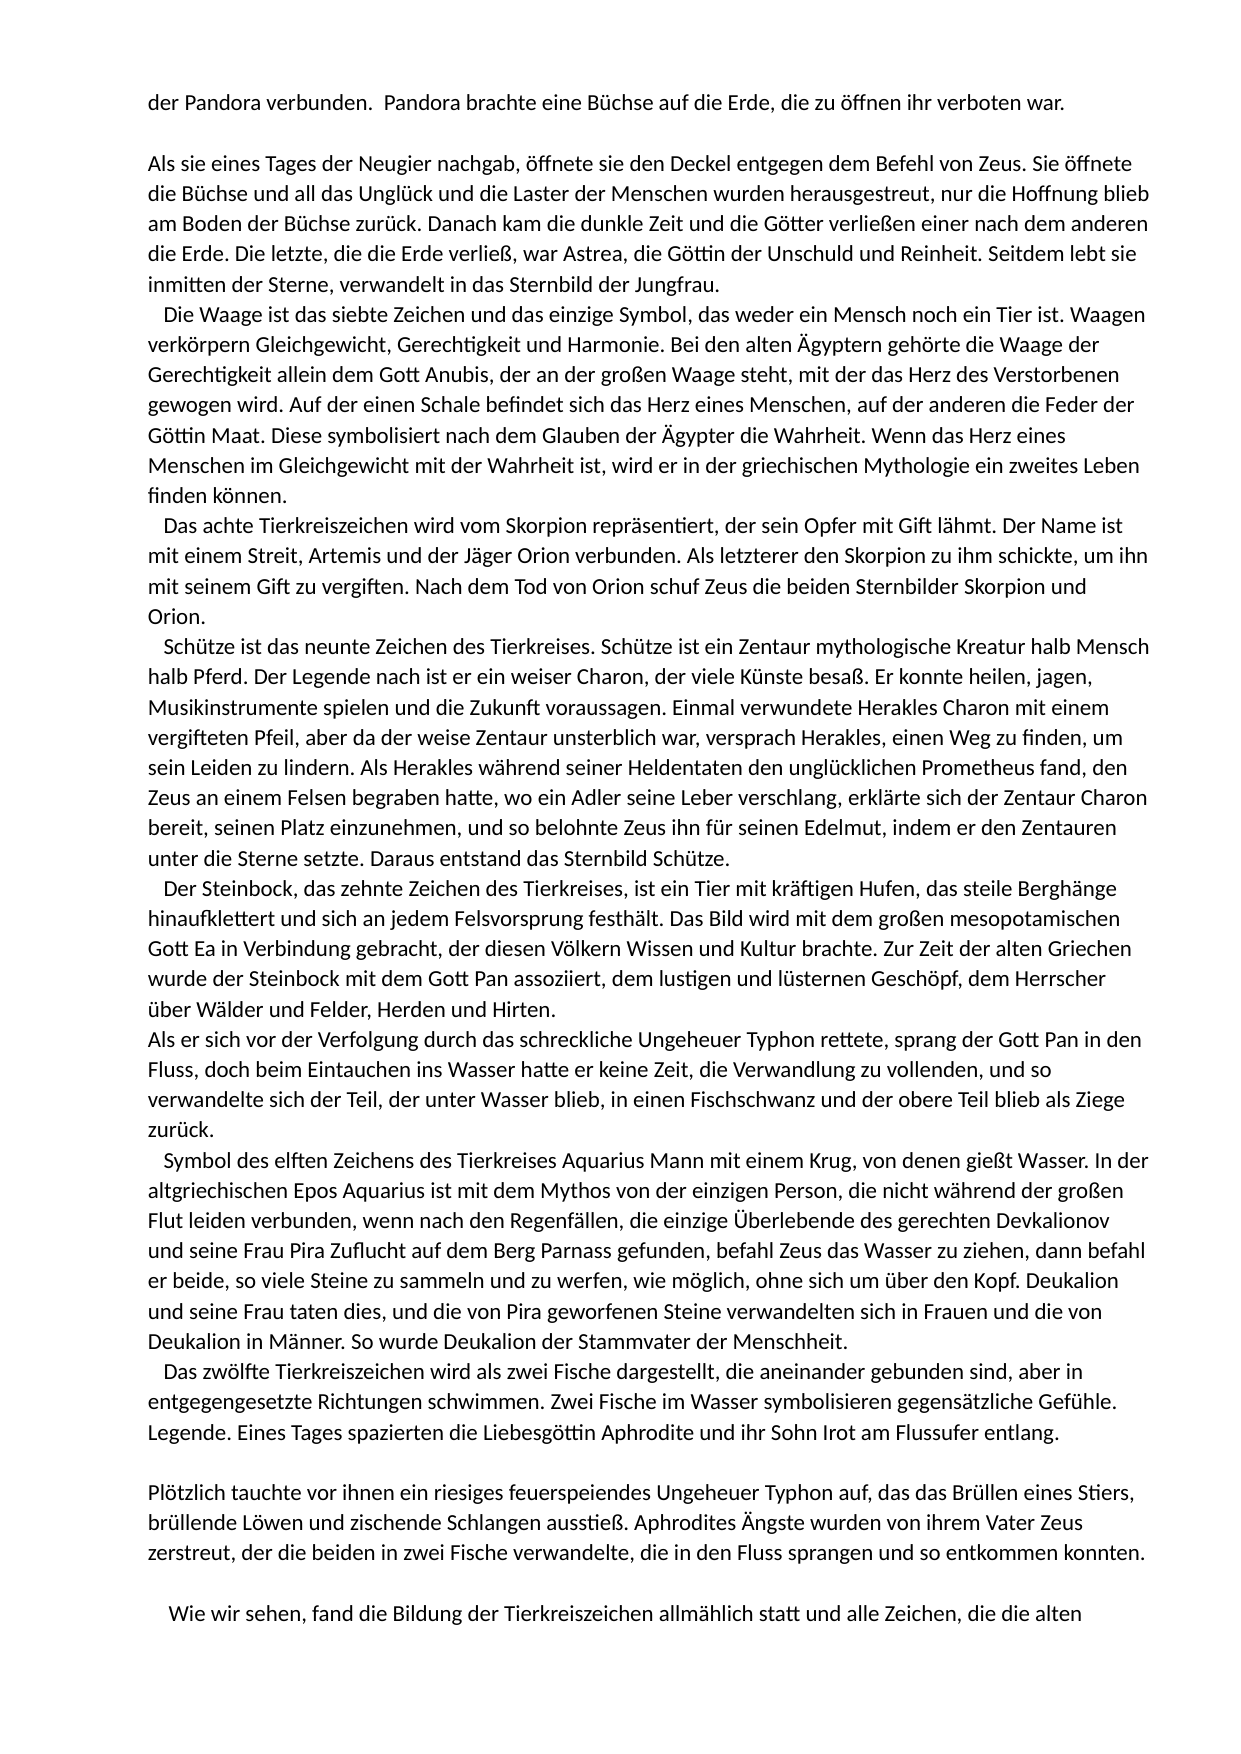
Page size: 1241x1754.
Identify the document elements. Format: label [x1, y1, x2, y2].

text [148, 88, 1152, 1627]
